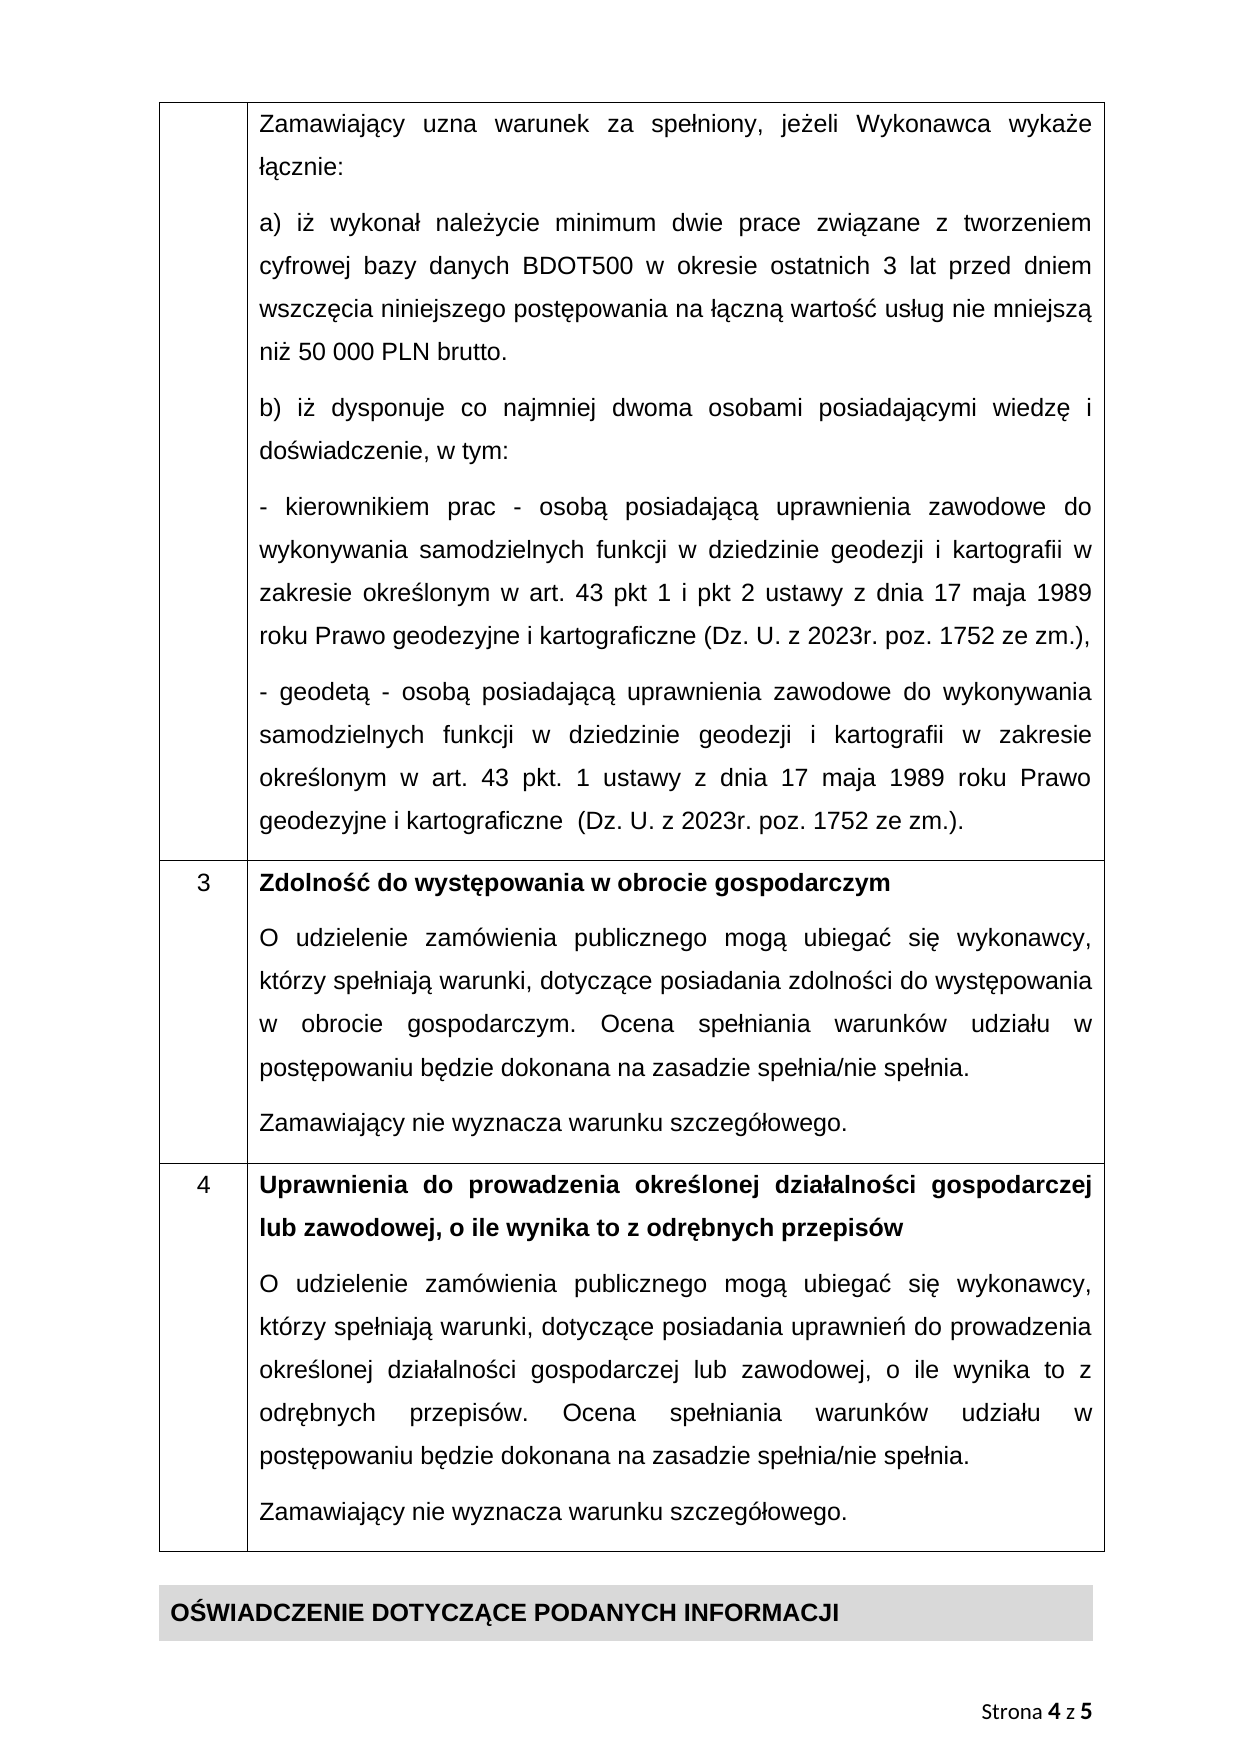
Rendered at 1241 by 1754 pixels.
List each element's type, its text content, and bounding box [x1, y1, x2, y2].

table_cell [248, 103, 1104, 860]
table_cell Zdolność do występowania w obrocie gospodarczym O udzielenie zamówienia publicznego mogą ubiegać się wykonawcy, którzy spełniają warunki, dotyczące posiadania zdolności do występowania w obrocie gospodarczym. Ocena spełniania warunków udziału w postępowaniu będzie dokonana na zasadzie spełnia/nie spełnia. Zamawiający nie wyznacza warunku szczegółowego. [248, 861, 1104, 1163]
table_cell 4 [160, 1164, 247, 1551]
table_cell 3 [160, 861, 247, 1163]
table_cell Uprawnienia do prowadzenia określonej działalności gospodarczej lub zawodowej, o ile wynika to z odrębnych przepisów O udzielenie zamówienia publicznego mogą ubiegać się wykonawcy, którzy spełniają warunki, dotyczące posiadania uprawnień do prowadzenia określonej działalności gospodarczej lub zawodowej, o ile wynika to z odrębnych przepisów. Ocena spełniania warunków udziału w postępowaniu będzie dokonana na zasadzie spełnia/nie spełnia. Zamawiający nie wyznacza warunku szczegółowego. [248, 1164, 1104, 1551]
table_header OŚWIADCZENIE DOTYCZĄCE PODANYCH INFORMACJI [159, 1585, 1093, 1641]
table_cell 2 [160, 103, 247, 860]
